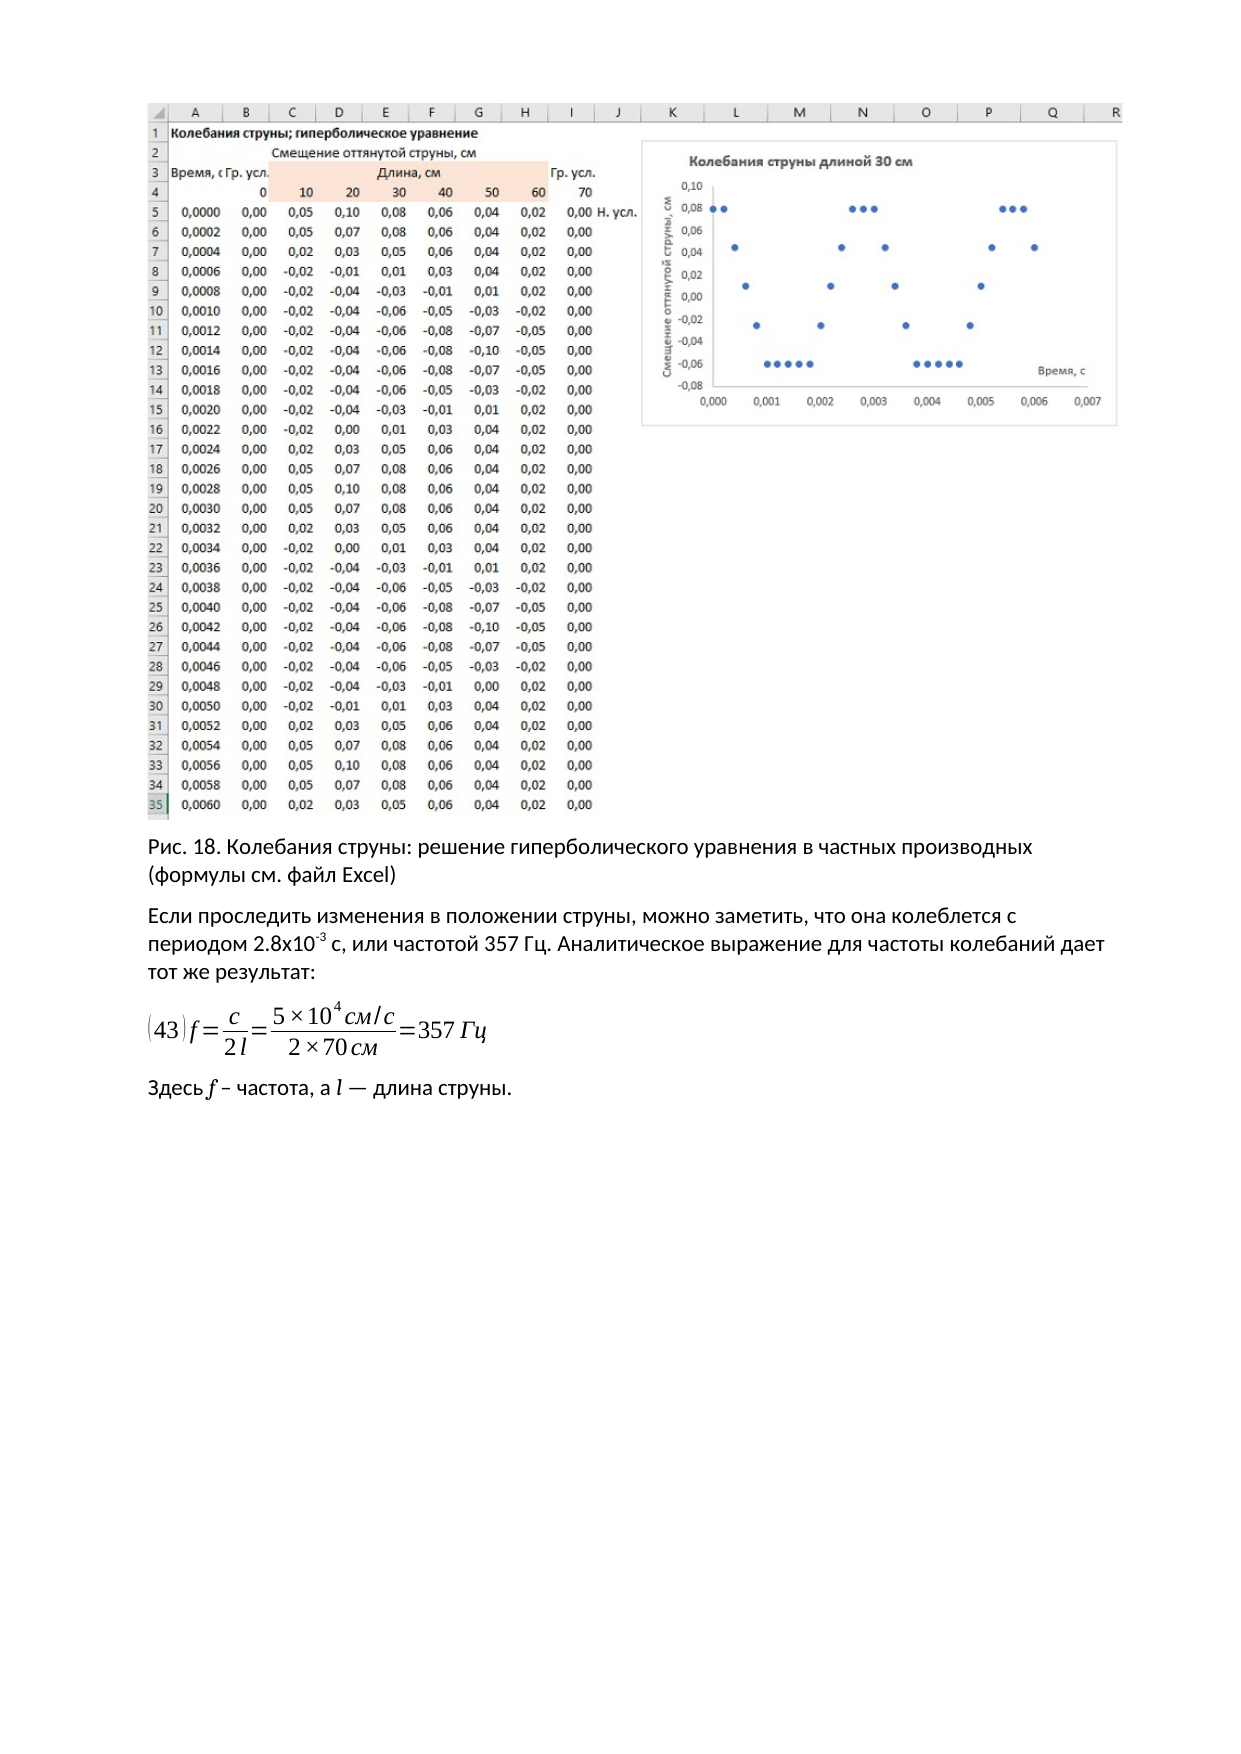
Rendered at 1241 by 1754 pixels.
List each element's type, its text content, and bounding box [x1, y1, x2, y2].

picture [147, 103, 1123, 820]
text Если проследить изменения в положении струны, можно заметить, что она колеблется с периодом 2.8x10-3 с, или частотой 357 Гц. Аналитическое выражение для частоты колебаний дает тот же результат: [148, 901, 1122, 985]
text Рис. 18. Колебания струны: решение гиперболического уравнения в частных производных (формулы см. файл Excel) [148, 832, 1122, 888]
text Здесь f – частота, а l — длина струны. [148, 1073, 1122, 1101]
